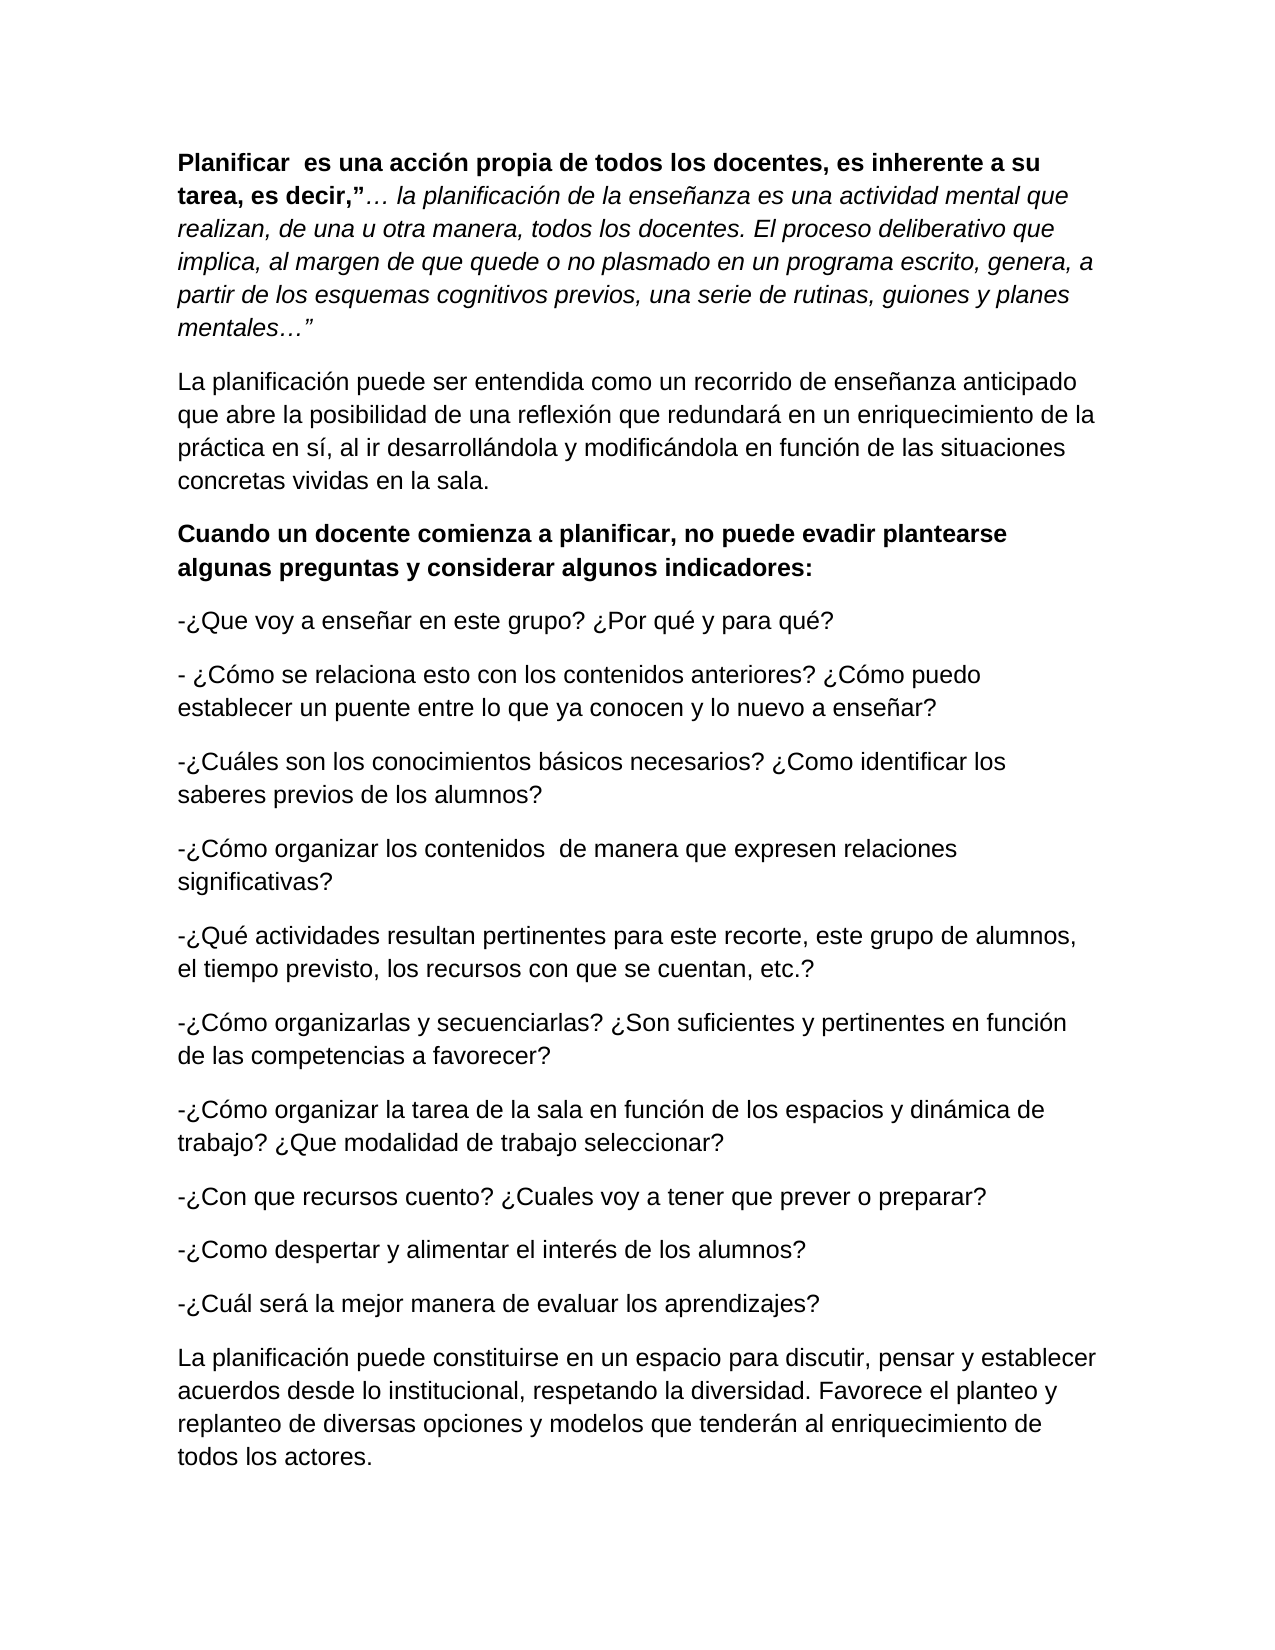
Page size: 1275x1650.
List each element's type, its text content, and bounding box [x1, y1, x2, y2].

text - ¿Cómo se relaciona esto con los contenidos anteriores? ¿Cómo puedo establecer un puente entre lo que ya conocen y lo nuevo a enseñar? [177, 660, 1098, 722]
text Planificar es una acción propia de todos los docentes, es inherente a su tarea, es decir,”… la planificación de la enseñanza es una actividad mental que realizan, de una u otra manera, todos los docentes. El proceso deliberativo que implica, al margen de que quede o no plasmado en un programa escrito, genera, a partir de los esquemas cognitivos previos, una serie de rutinas, guiones y planes mentales…” [177, 148, 1098, 341]
text -¿Como despertar y alimentar el interés de los alumnos? [177, 1235, 1098, 1264]
text -¿Cómo organizarlas y secuenciarlas? ¿Son suficientes y pertinentes en función de las competencias a favorecer? [177, 1008, 1098, 1069]
text Cuando un docente comienza a planificar, no puede evadir plantearse algunas preguntas y considerar algunos indicadores: [177, 519, 1098, 581]
text -¿Cómo organizar la tarea de la sala en función de los espacios y dinámica de trabajo? ¿Que modalidad de trabajo seleccionar? [177, 1094, 1098, 1156]
text -¿Con que recursos cuento? ¿Cuales voy a tener que prever o preparar? [177, 1181, 1098, 1210]
text -¿Que voy a enseñar en este grupo? ¿Por qué y para qué? [177, 606, 1098, 635]
text -¿Qué actividades resultan pertinentes para este recorte, este grupo de alumnos, el tiempo previsto, los recursos con que se cuentan, etc.? [177, 921, 1098, 983]
text -¿Cuáles son los conocimientos básicos necesarios? ¿Como identificar los saberes previos de los alumnos? [177, 747, 1098, 809]
text -¿Cómo organizar los contenidos de manera que expresen relaciones significativas? [177, 834, 1098, 896]
text -¿Cuál será la mejor manera de evaluar los aprendizajes? [177, 1289, 1098, 1318]
text La planificación puede ser entendida como un recorrido de enseñanza anticipado que abre la posibilidad de una reflexión que redundará en un enriquecimiento de la práctica en sí, al ir desarrollándola y modificándola en función de las situaciones concretas vividas en la sala. [177, 367, 1098, 494]
text La planificación puede constituirse en un espacio para discutir, pensar y establecer acuerdos desde lo institucional, respetando la diversidad. Favorece el planteo y replanteo de diversas opciones y modelos que tenderán al enriquecimiento de todos los actores. [177, 1343, 1098, 1471]
